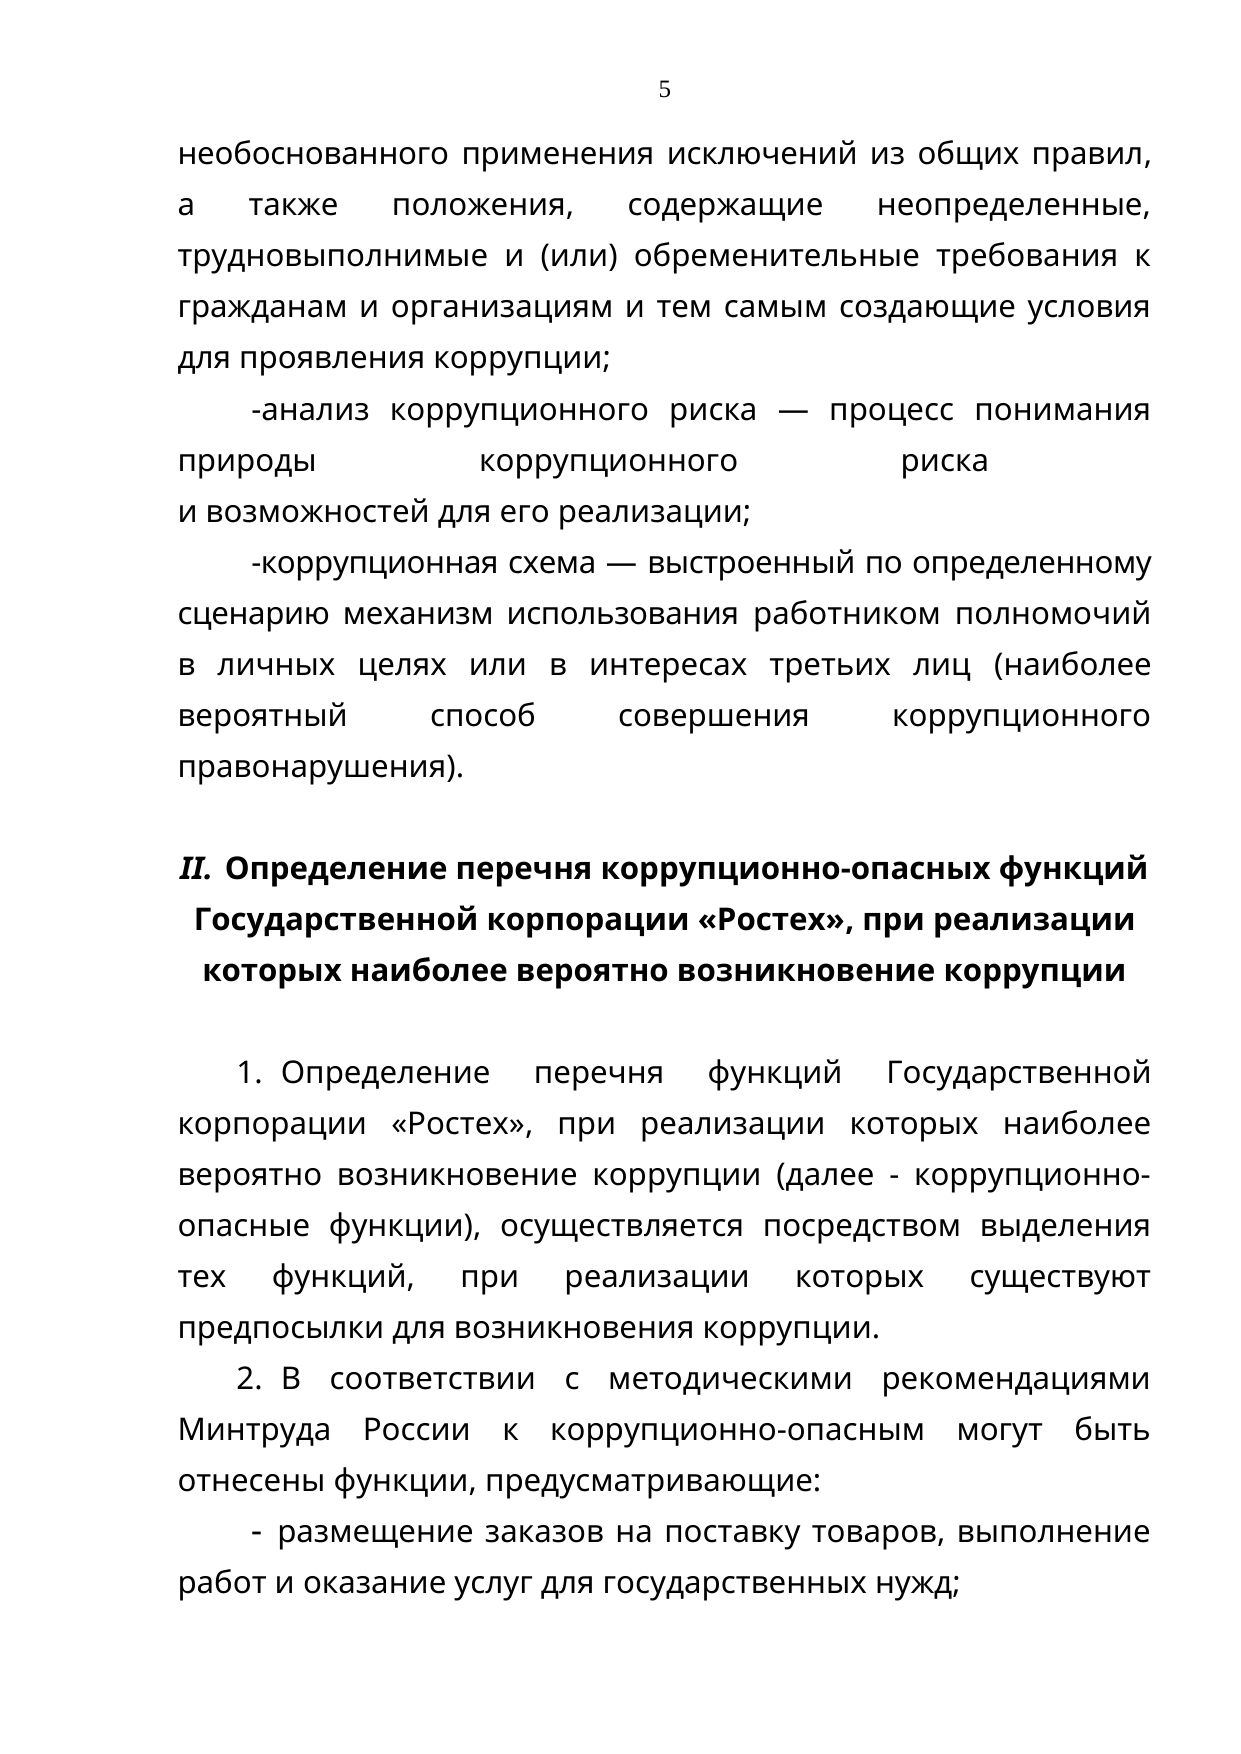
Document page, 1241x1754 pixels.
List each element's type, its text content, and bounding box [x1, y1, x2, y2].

text -коррупционная схема — выстроенный по определенному сценарию механизм использования работником полномочий в личных целях или в интересах третьих лиц (наиболее вероятный способ совершения коррупционного правонарушения). [177, 539, 1152, 786]
text -анализ коррупционного риска — процесс понимания природы коррупционного риска и возможностей для его реализации; [177, 386, 1152, 531]
text II. Определение перечня коррупционно-опасных функций Государственной корпорации «Ростех», при реализации которых наиболее вероятно возникновение коррупции [177, 846, 1152, 991]
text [177, 131, 1152, 378]
list Определение перечня функций Государственной корпорации «Ростех», при реализации которых наиболее вероятно возникновение коррупции (далее - коррупционно-опасные функции), осуществляется посредством выделения тех функций, при реализации которых существуют предпосылки для возникновения коррупции. [177, 1050, 1152, 1348]
list размещение заказов на поставку товаров, выполнение работ и оказание услуг для государственных нужд; [177, 1509, 1152, 1603]
list В соответствии с методическими рекомендациями Минтруда России к коррупционно-опасным могут быть отнесены функции, предусматривающие: [177, 1356, 1152, 1501]
